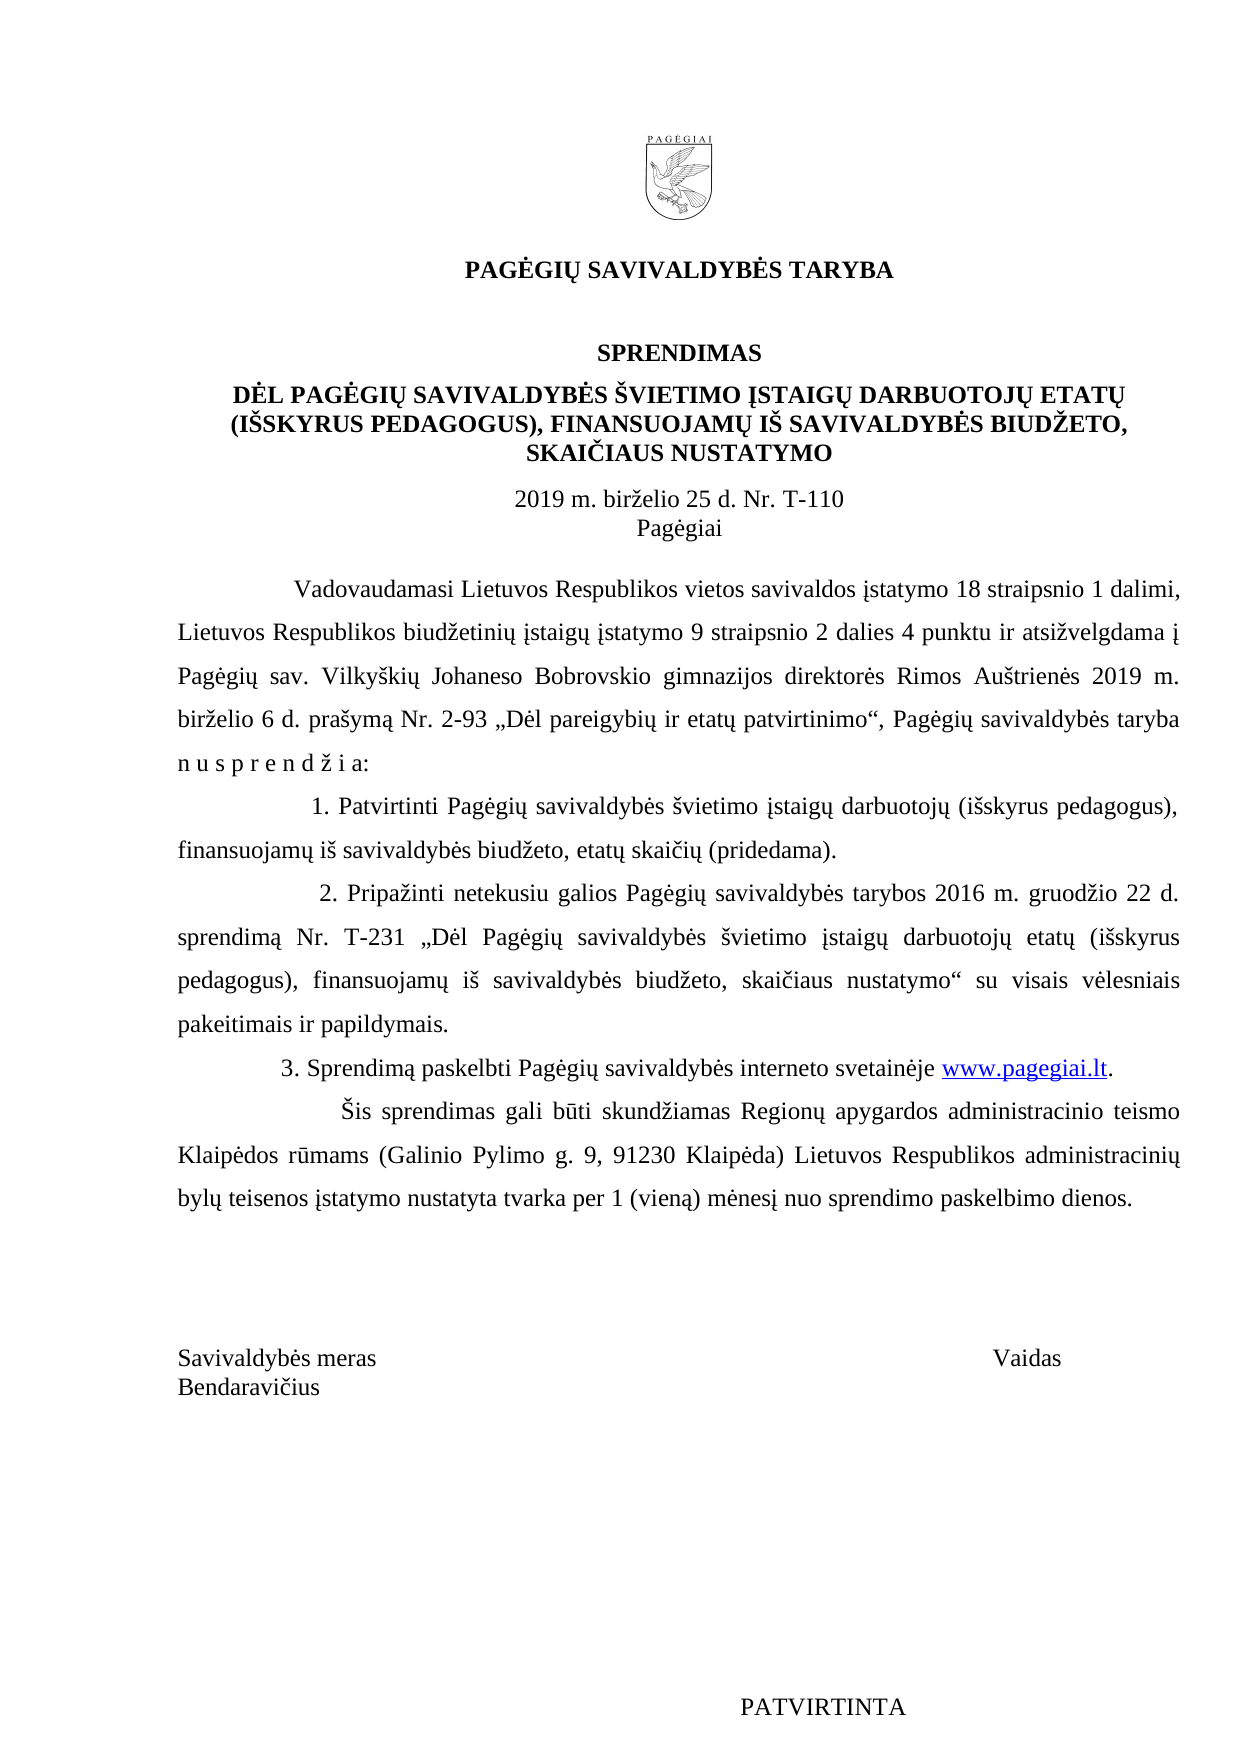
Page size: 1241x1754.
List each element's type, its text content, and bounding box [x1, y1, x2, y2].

text PATVIRTINTA [177, 1692, 1181, 1721]
text Savivaldybės meras Vaidas Bendaravičius [177, 1343, 1181, 1401]
text Vadovaudamasi Lietuvos Respublikos vietos savivaldos įstatymo 18 straipsnio 1 dalimi, Lietuvos Respublikos biudžetinių įstaigų įstatymo 9 straipsnio 2 dalies 4 punktu ir atsižvelgdama į Pagėgių sav. Vilkyškių Johaneso Bobrovskio gimnazijos direktorės Rimos Auštrienės 2019 m. birželio 6 d. prašymą Nr. 2-93 „Dėl pareigybių ir etatų patvirtinimo“, Pagėgių savivaldybės taryba n u s p r e n d ž i a: [177, 573, 1181, 777]
table_cell Pagėgių savivaldybės taryba sprendimas DĖL PAGĖGIŲ SAVIVALDYBĖS ŠVIETIMO ĮSTAIGŲ DARBUOTOJŲ ETATŲ (IŠSKYRUS PEDAGOGUS), FINANSUOJAMŲ IŠ SAVIVALDYBĖS BIUDŽETO, SKAIČIAUS NUSTATYMO [177, 243, 1181, 471]
text 2. Pripažinti netekusiu galios Pagėgių savivaldybės tarybos 2016 m. gruodžio 22 d. sprendimą Nr. T-231 „Dėl Pagėgių savivaldybės švietimo įstaigų darbuotojų etatų (išskyrus pedagogus), finansuojamų iš savivaldybės biudžeto, skaičiaus nustatymo“ su visais vėlesniais pakeitimais ir papildymais. [177, 878, 1181, 1038]
text 3. Sprendimą paskelbti Pagėgių savivaldybės interneto svetainėje www.pagegiai.lt. [177, 1052, 1181, 1082]
table_header [177, 133, 1181, 242]
picture [644, 132, 715, 220]
table_cell 2019 m. birželio 25 d. Nr. T-110 Pagėgiai [177, 471, 1181, 544]
text Šis sprendimas gali būti skundžiamas Regionų apygardos administracinio teismo Klaipėdos rūmams (Galinio Pylimo g. 9, 91230 Klaipėda) Lietuvos Respublikos administracinių bylų teisenos įstatymo nustatyta tvarka per 1 (vieną) mėnesį nuo sprendimo paskelbimo dienos. [177, 1096, 1181, 1212]
text 1. Patvirtinti Pagėgių savivaldybės švietimo įstaigų darbuotojų (išskyrus pedagogus), finansuojamų iš savivaldybės biudžeto, etatų skaičių (pridedama). [177, 791, 1181, 864]
